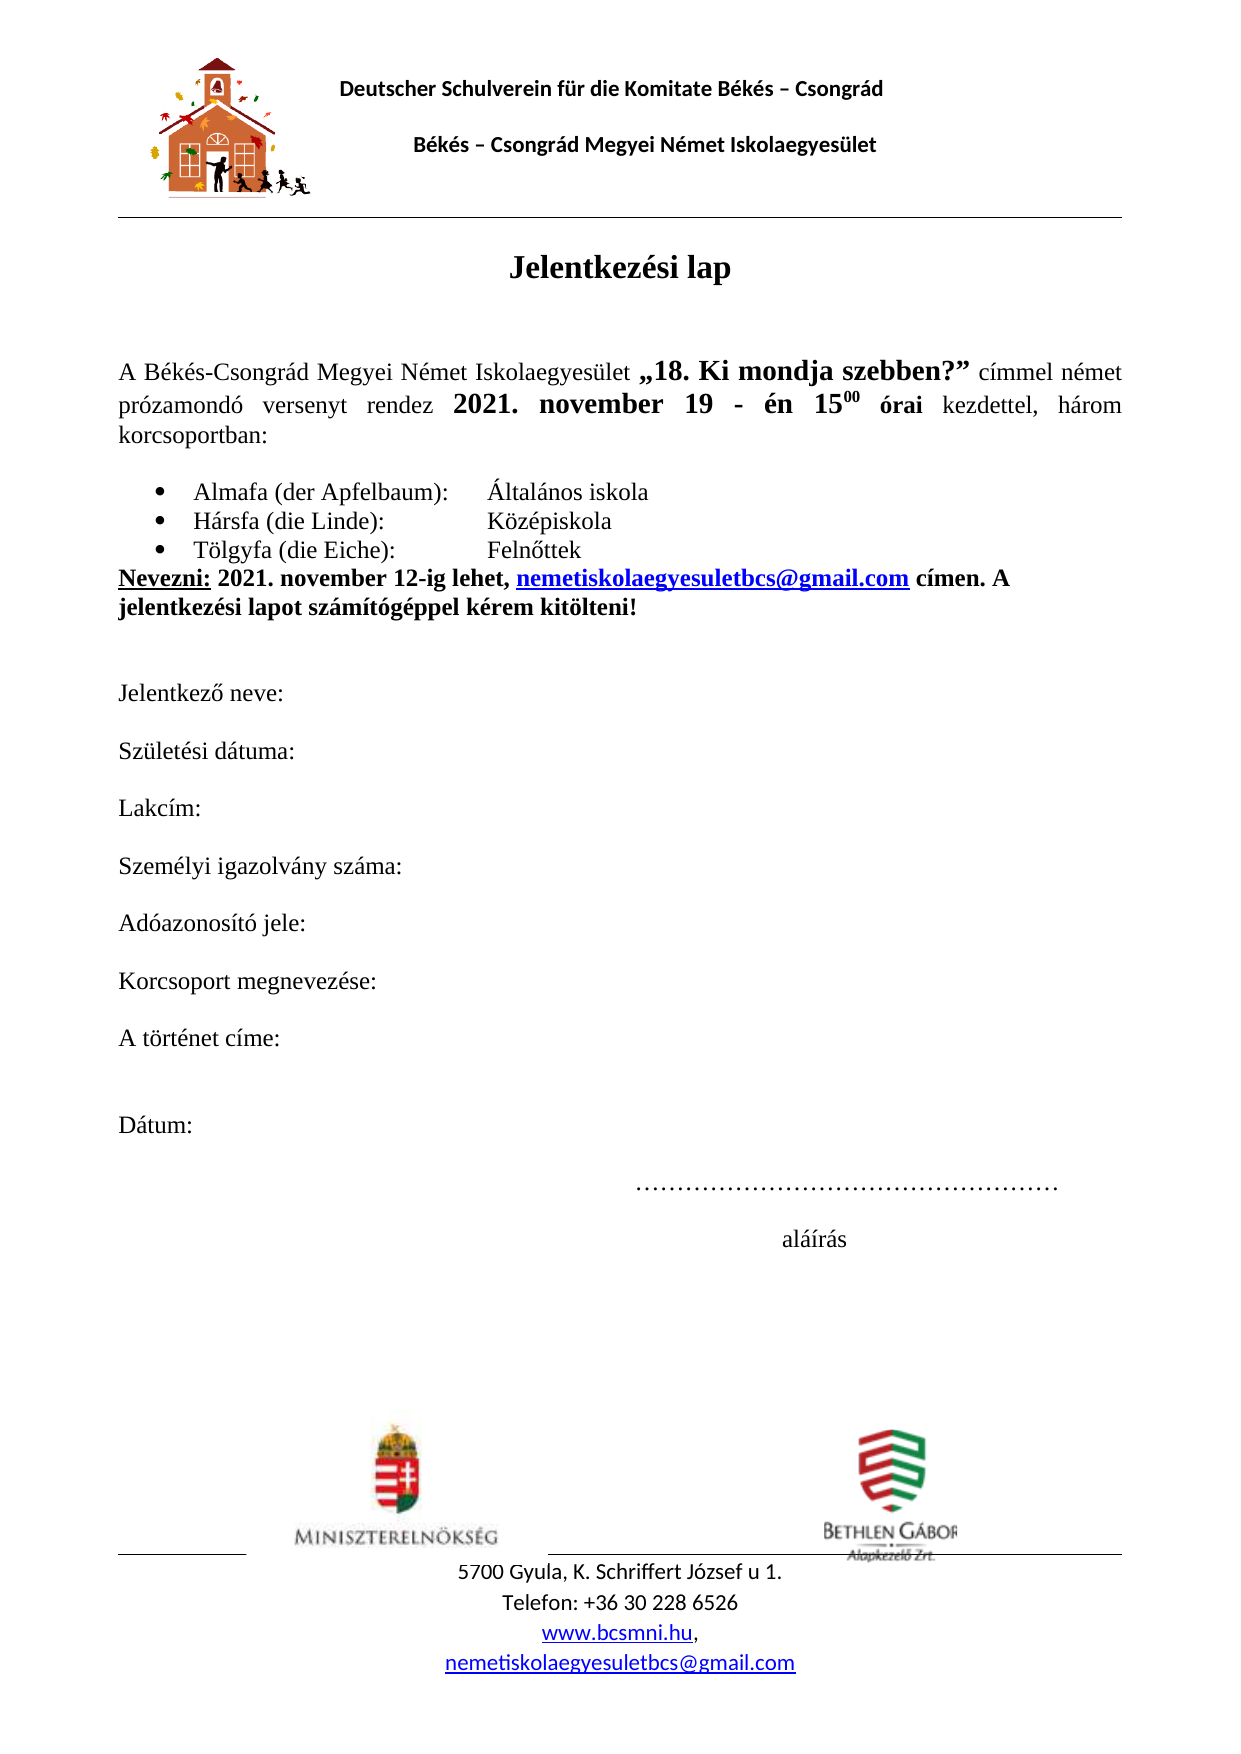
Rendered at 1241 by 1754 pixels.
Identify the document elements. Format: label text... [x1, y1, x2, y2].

list Almafa (der Apfelbaum): Általános iskola [156, 477, 1122, 506]
text Adóazonosító jele: [118, 908, 1122, 937]
text Személyi igazolvány száma: [118, 851, 1122, 880]
text aláírás [118, 1196, 1122, 1253]
text A Békés-Csongrád Megyei Német Iskolaegyesület „18. Ki mondja szebben?” címmel német prózamondó versenyt rendez 2021. november 19 - én 1500 órai kezdettel, három korcsoportban: [118, 353, 1122, 448]
list Tölgyfa (die Eiche): Felnőttek [156, 535, 1122, 563]
text A történet címe: [118, 1023, 1122, 1052]
text Jelentkezési lap [118, 247, 1122, 286]
text Jelentkező neve: [118, 678, 1122, 707]
text Nevezni: 2021. november 12-ig lehet, nemetiskolaegyesuletbcs@gmail.com címen. A jelentkezési lapot számítógéppel kérem kitölteni! [118, 563, 1122, 621]
text Lakcím: [118, 793, 1122, 822]
text Dátum: [118, 1110, 1122, 1138]
picture [822, 1429, 957, 1561]
text …………………………………………… [118, 1167, 1122, 1196]
text Korcsoport megnevezése: [118, 966, 1122, 995]
list Hársfa (die Linde): Középiskola [156, 506, 1122, 535]
text Születési dátuma: [118, 736, 1122, 765]
